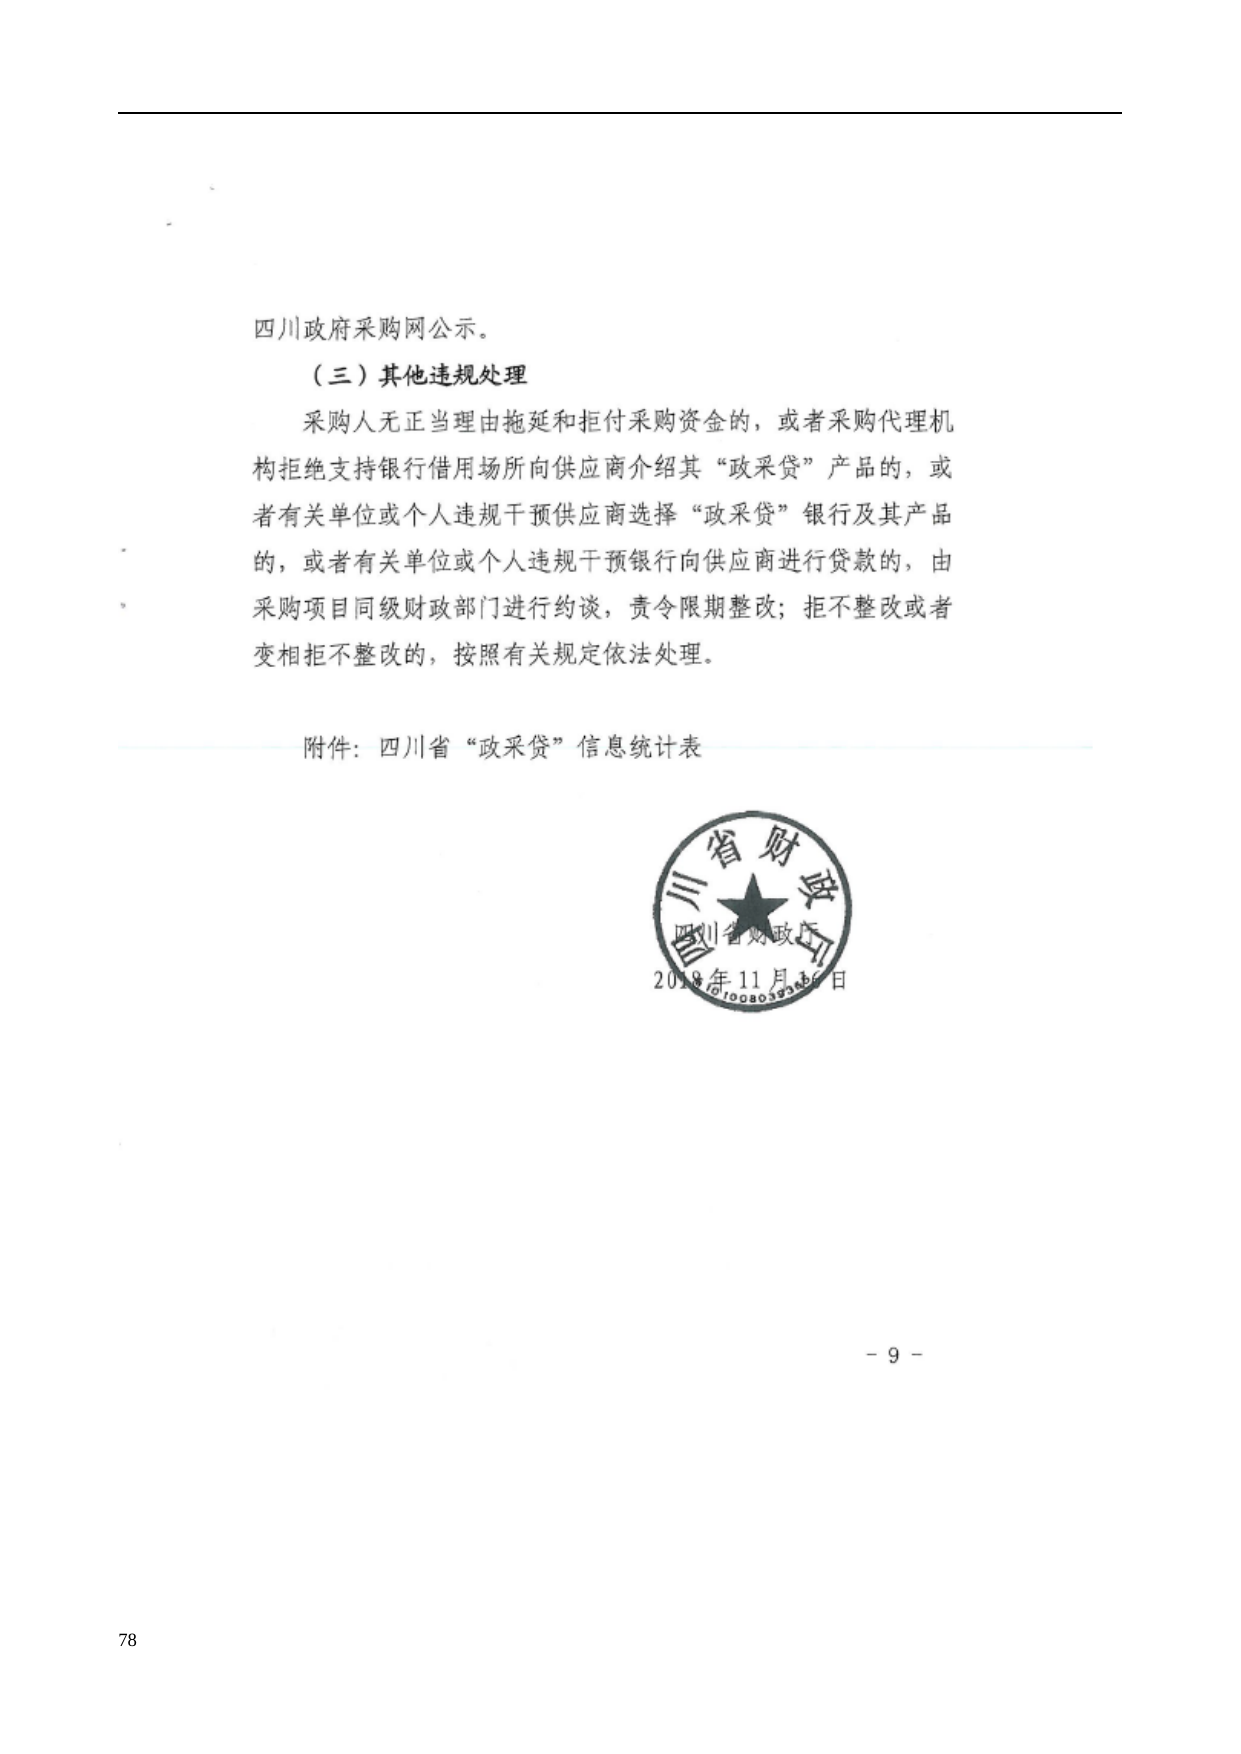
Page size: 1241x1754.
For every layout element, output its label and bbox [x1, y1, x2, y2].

picture [118, 118, 1093, 1446]
